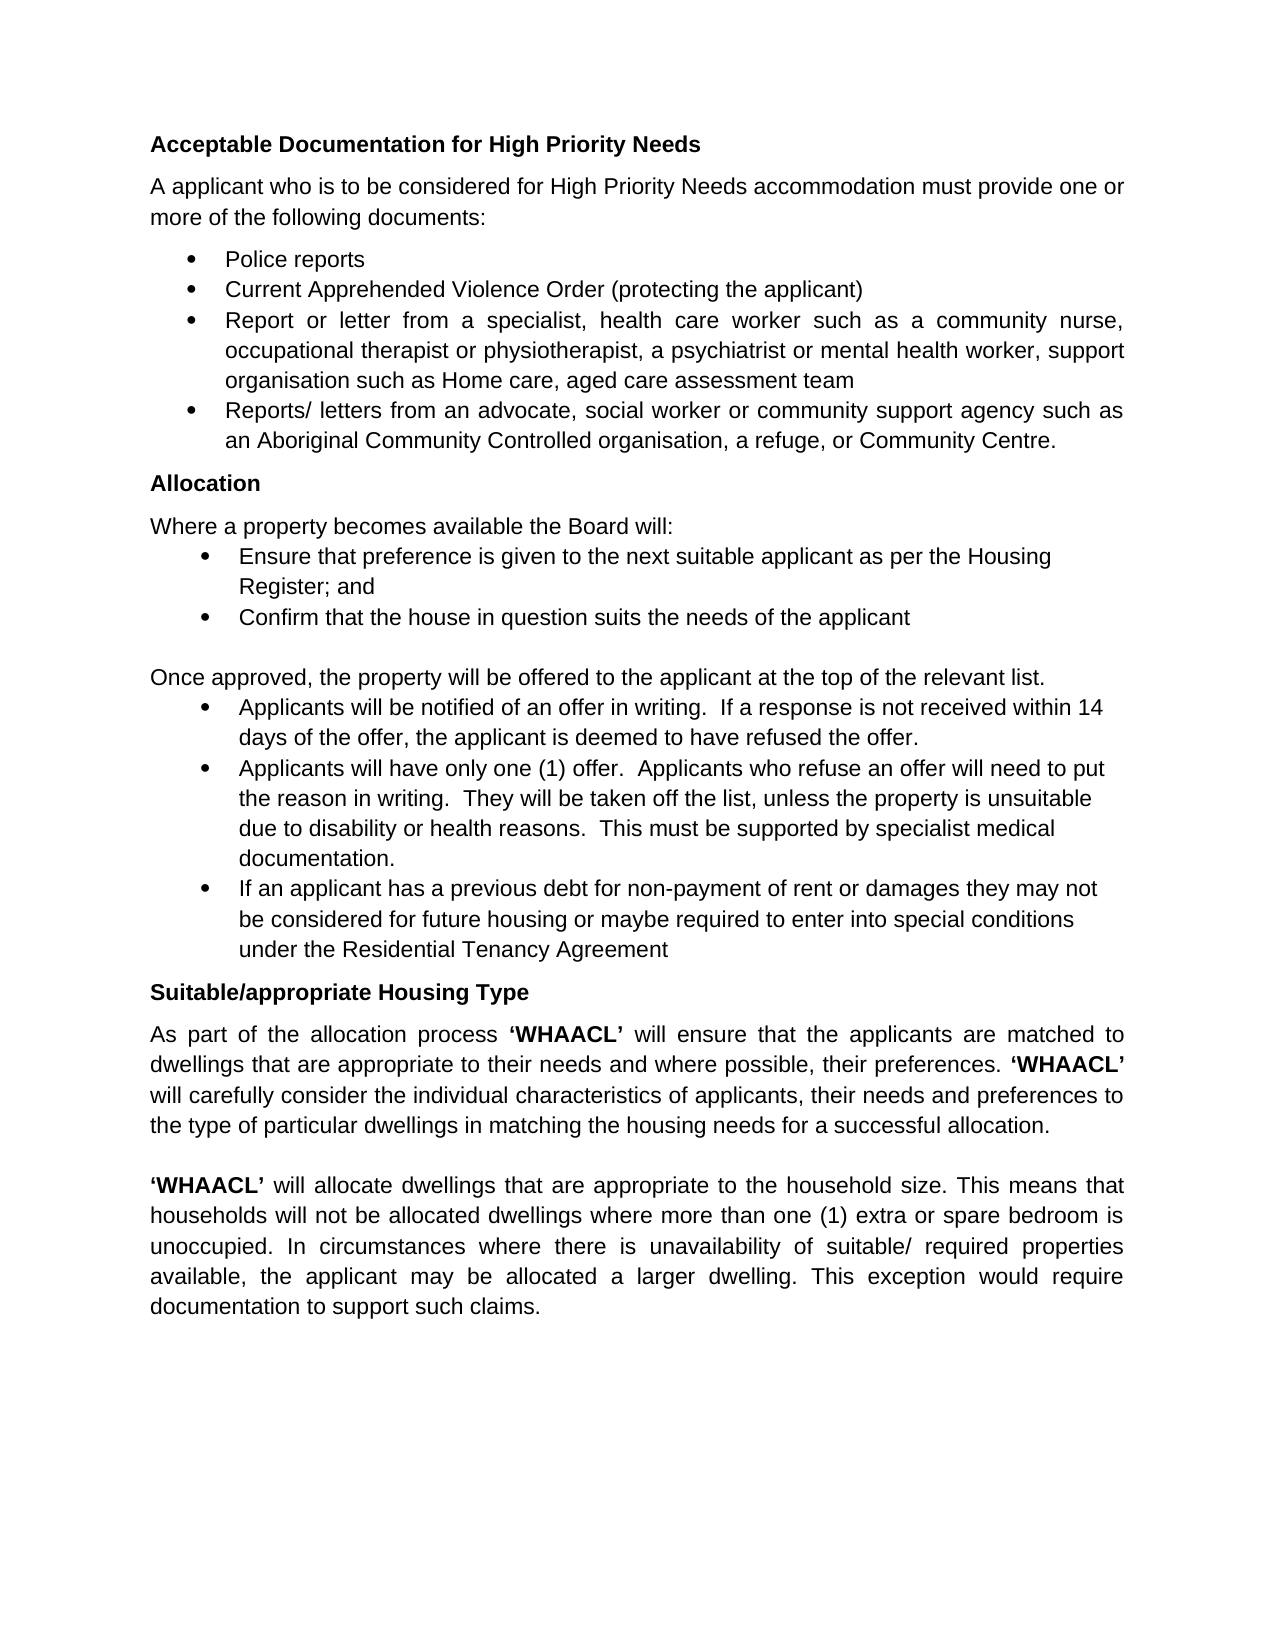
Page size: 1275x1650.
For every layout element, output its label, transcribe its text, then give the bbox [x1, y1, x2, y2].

list Report or letter from a specialist, health care worker such as a community nurse, occupational therapist or physiotherapist, a psychiatrist or mental health worker, support organisation such as Home care, aged care assessment team [187, 307, 1125, 393]
text A applicant who is to be considered for High Priority Needs accommodation must provide one or more of the following documents: [150, 173, 1125, 230]
list If an applicant has a previous debt for non-payment of rent or damages they may not be considered for future housing or maybe required to enter into special conditions under the Residential Tenancy Agreement [201, 875, 1125, 962]
text Suitable/appropriate Housing Type [150, 978, 1125, 1005]
text Where a property becomes available the Board will: [150, 513, 1125, 539]
list Ensure that preference is given to the next suitable applicant as per the Housing Register; and [201, 543, 1125, 600]
list Current Apprehended Violence Order (protecting the applicant) [187, 276, 1125, 303]
list Applicants will be notified of an offer in writing. If a response is not received within 14 days of the offer, the applicant is deemed to have refused the offer. [201, 694, 1125, 751]
text Acceptable Documentation for High Priority Needs [150, 131, 1125, 157]
list Confirm that the house in question suits the needs of the applicant [201, 603, 1125, 630]
list Police reports [187, 246, 1125, 273]
text ‘WHAACL’ will allocate dwellings that are appropriate to the household size. This means that households will not be allocated dwellings where more than one (1) extra or spare bedroom is unoccupied. In circumstances where there is unavailability of suitable/ required properties available, the applicant may be allocated a larger dwelling. This exception would require documentation to support such claims. [150, 1172, 1125, 1319]
list Applicants will have only one (1) offer. Applicants who refuse an offer will need to put the reason in writing. They will be taken off the list, unless the property is unsuitable due to disability or health reasons. This must be supported by specialist medical documentation. [201, 754, 1125, 872]
text Once approved, the property will be offered to the applicant at the top of the relevant list. [150, 664, 1125, 690]
list Reports/ letters from an advocate, social worker or community support agency such as an Aboriginal Community Controlled organisation, a refuge, or Community Centre. [187, 397, 1125, 454]
text Allocation [150, 470, 1125, 497]
text As part of the allocation process ‘WHAACL’ will ensure that the applicants are matched to dwellings that are appropriate to their needs and where possible, their preferences. ‘WHAACL’ will carefully consider the individual characteristics of applicants, their needs and preferences to the type of particular dwellings in matching the housing needs for a successful allocation. [150, 1021, 1125, 1138]
